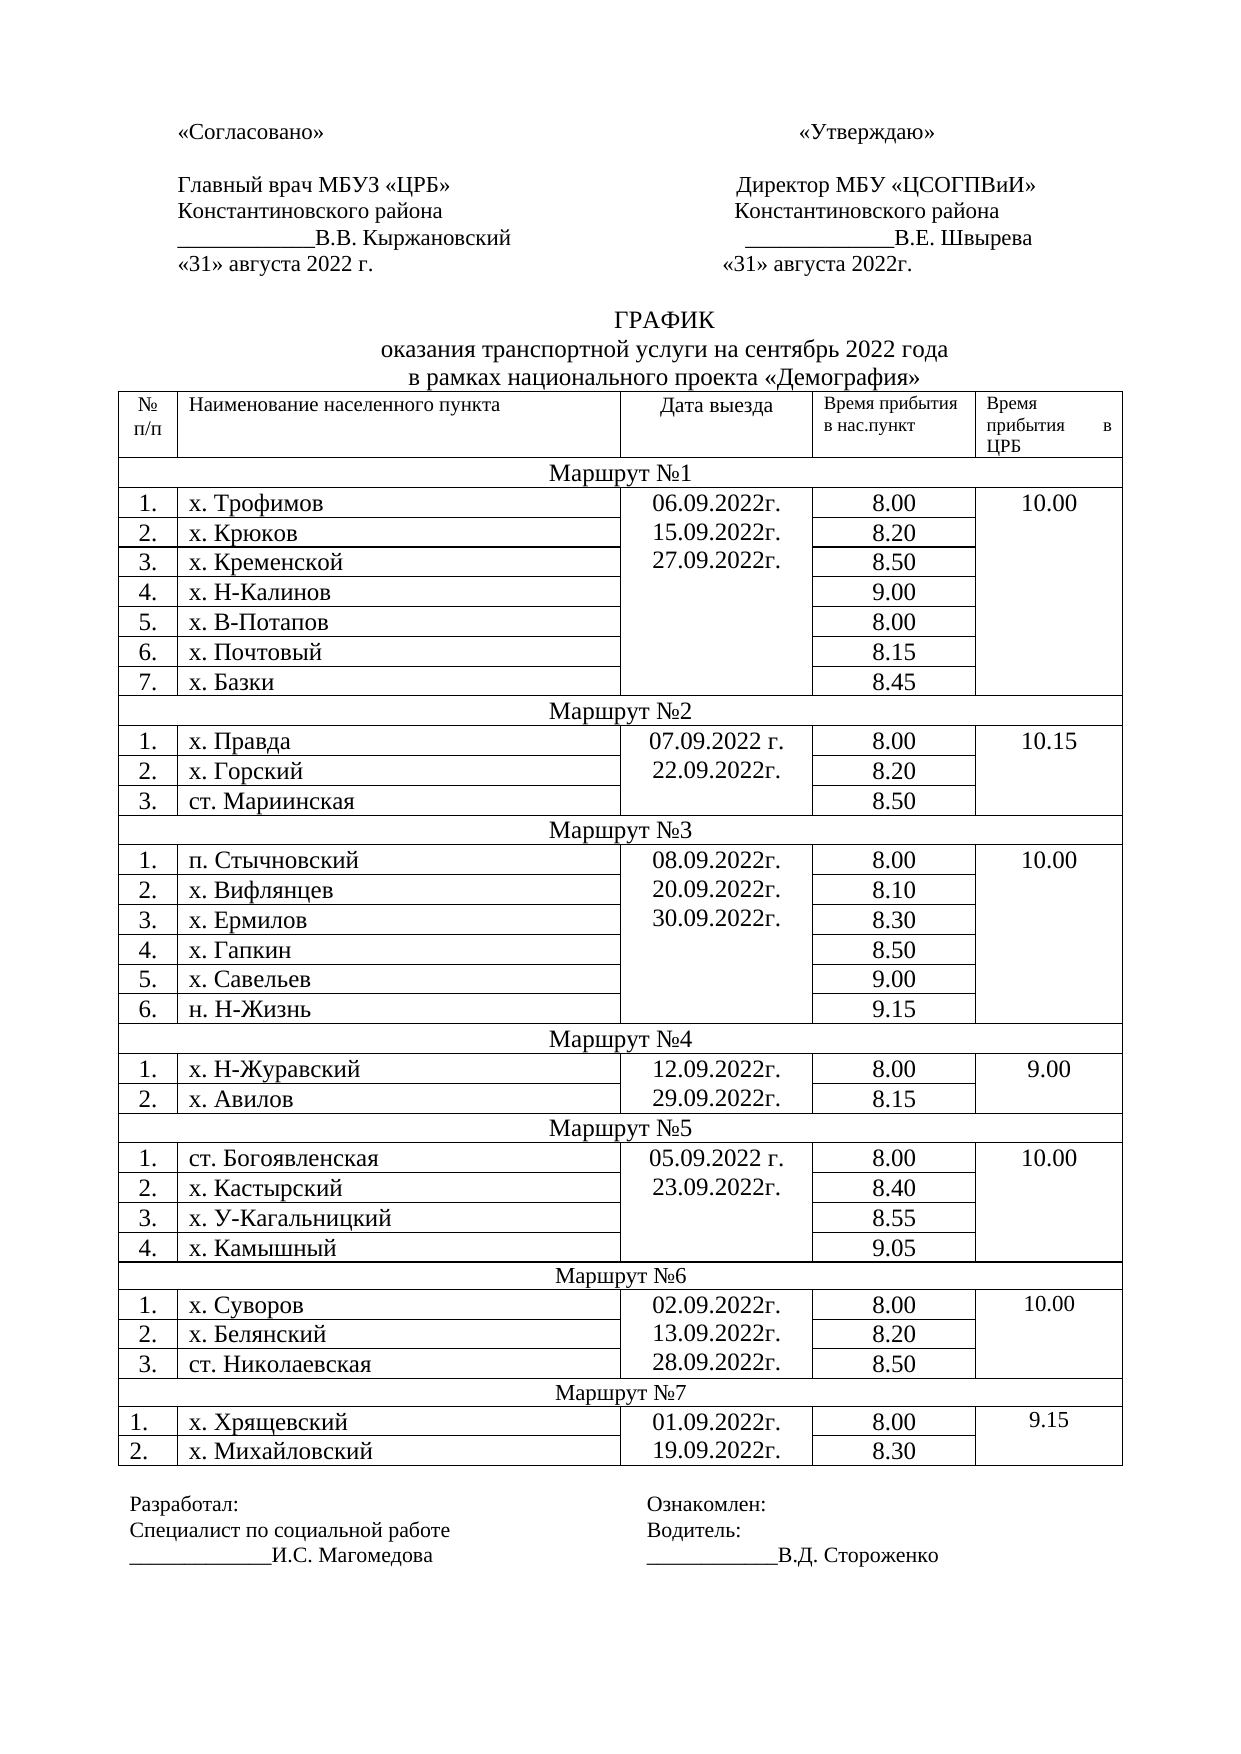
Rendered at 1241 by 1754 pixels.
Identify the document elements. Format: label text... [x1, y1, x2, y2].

table_cell 8.30 [813, 905, 975, 934]
table_header Наименование населенного пункта [178, 392, 620, 457]
table_cell 3. [119, 786, 177, 814]
table_cell 10.00 [976, 488, 1122, 695]
table_cell Маршрут №6 [119, 1263, 1122, 1289]
table_cell 5. [119, 965, 177, 993]
table_cell ст. Мариинская [178, 786, 620, 814]
table_cell Водитель: ____________В.Д. Стороженко [635, 1517, 1123, 1567]
table_cell х. В-Потапов [178, 607, 620, 636]
table_cell 9.15 [976, 1407, 1122, 1465]
table_cell 8.00 [813, 488, 975, 517]
table_cell х. Хрящевский [178, 1407, 620, 1435]
table_cell 8.00 [813, 607, 975, 636]
table_cell 8.50 [813, 935, 975, 963]
table_cell 10.00 [976, 1290, 1122, 1378]
table_cell х. Базки [178, 667, 620, 695]
table_cell 9.00 [813, 577, 975, 606]
table_cell 12.09.2022г. 29.09.2022г. [621, 1054, 812, 1112]
table_cell 4. [119, 577, 177, 606]
table_cell 8.40 [813, 1173, 975, 1202]
table_header Время прибытия в нас.пункт [813, 392, 975, 457]
table_cell 8.50 [813, 786, 975, 814]
table_cell 8.00 [813, 1407, 975, 1435]
table_cell 2. [119, 756, 177, 785]
table_cell х. У-Кагальницкий [178, 1203, 620, 1232]
table_cell 08.09.2022г. 20.09.2022г. 30.09.2022г. [621, 845, 812, 1023]
table_header Дата выезда [621, 392, 812, 457]
table_cell 8.20 [813, 518, 975, 546]
table_cell 1. [119, 1407, 177, 1435]
table_cell Специалист по социальной работе _____________И.С. Магомедова [118, 1517, 635, 1567]
table_cell 1. [119, 488, 177, 517]
table_cell 1. [119, 1143, 177, 1172]
table_cell х. Авилов [178, 1084, 620, 1112]
table_cell Маршрут №4 [119, 1024, 1122, 1053]
table_cell х. Ермилов [178, 905, 620, 934]
table_cell 8.00 [813, 1290, 975, 1318]
table_cell 9.00 [813, 965, 975, 993]
table_cell 2. [119, 518, 177, 546]
table_cell 9.05 [813, 1233, 975, 1261]
text в рамках национального проекта «Демография» [177, 362, 1152, 391]
table_cell 10.00 [976, 1143, 1122, 1261]
table_cell 2. [119, 1084, 177, 1112]
table_cell 8.50 [813, 548, 975, 576]
table_cell х. Кременской [178, 548, 620, 576]
table_header Время прибытия в ЦРБ [976, 392, 1122, 457]
table_cell п. Стычновский [178, 845, 620, 874]
table_cell Разработал: [118, 1466, 635, 1517]
table_cell 10.00 [976, 845, 1122, 1023]
table_cell 8.45 [813, 667, 975, 695]
table_cell 3. [119, 905, 177, 934]
table_cell Маршрут №1 [119, 458, 1122, 487]
table_cell ст. Николаевская [178, 1349, 620, 1378]
table_cell 6. [119, 637, 177, 666]
table_cell х. Крюков [178, 518, 620, 546]
table_cell 3. [119, 548, 177, 576]
table_cell 05.09.2022 г. 23.09.2022г. [621, 1143, 812, 1261]
table_cell 8.15 [813, 637, 975, 666]
table_cell 8.00 [813, 845, 975, 874]
table_cell 1. [119, 1054, 177, 1083]
table_cell 8.20 [813, 756, 975, 785]
table_cell 07.09.2022 г. 22.09.2022г. [621, 726, 812, 814]
table_cell 1. [119, 726, 177, 755]
table_cell Маршрут №3 [119, 816, 1122, 844]
table_cell х. Почтовый [178, 637, 620, 666]
table_cell х. Савельев [178, 965, 620, 993]
table_cell 8.55 [813, 1203, 975, 1232]
table_cell х. Правда [178, 726, 620, 755]
table_cell 6. [119, 994, 177, 1023]
table_cell 2. [119, 1173, 177, 1202]
table_cell 02.09.2022г. 13.09.2022г. 28.09.2022г. [621, 1290, 812, 1378]
table_cell ст. Богоявленская [178, 1143, 620, 1172]
table_cell 1. [119, 1290, 177, 1318]
table_cell Маршрут №7 [119, 1379, 1122, 1406]
table_cell 8.10 [813, 875, 975, 904]
table_cell 01.09.2022г. 19.09.2022г. [621, 1407, 812, 1465]
table_cell 06.09.2022г. 15.09.2022г. 27.09.2022г. [621, 488, 812, 695]
table_cell 2. [119, 875, 177, 904]
table_cell 9.00 [976, 1054, 1122, 1112]
table_cell 4. [119, 935, 177, 963]
table_cell х. Вифлянцев [178, 875, 620, 904]
table_cell 8.00 [813, 726, 975, 755]
table_cell 2. [119, 1436, 177, 1465]
table_cell х. Белянский [178, 1320, 620, 1348]
table_cell Маршрут №5 [119, 1114, 1122, 1142]
table_cell 3. [119, 1203, 177, 1232]
table_cell х. Гапкин [178, 935, 620, 963]
table_cell х. Трофимов [178, 488, 620, 517]
table_cell 8.30 [813, 1436, 975, 1465]
table_cell х. Суворов [178, 1290, 620, 1318]
table_cell х. Н-Журавский [178, 1054, 620, 1083]
table_cell 9.15 [813, 994, 975, 1023]
table_cell 8.50 [813, 1349, 975, 1378]
table_cell 10.15 [976, 726, 1122, 814]
table_header № п/п [119, 392, 177, 457]
table_cell 2. [119, 1320, 177, 1348]
table_cell 5. [119, 607, 177, 636]
table_cell 8.15 [813, 1084, 975, 1112]
table_cell х. Н-Калинов [178, 577, 620, 606]
table_cell 3. [119, 1349, 177, 1378]
text оказания транспортной услуги на сентябрь 2022 года [177, 334, 1152, 362]
table_cell 1. [119, 845, 177, 874]
text Главный врач МБУЗ «ЦРБ» Директор МБУ «ЦСОГПВиИ» [177, 171, 1152, 197]
table_cell Ознакомлен: [635, 1466, 1123, 1517]
table_cell н. Н-Жизнь [178, 994, 620, 1023]
text Константиновского района Константиновского района [177, 197, 1152, 223]
table_cell х. Камышный [178, 1233, 620, 1261]
table_cell 4. [119, 1233, 177, 1261]
text «Согласовано» «Утверждаю» [177, 118, 1152, 144]
text «31» августа 2022 г. «31» августа 2022г. [177, 250, 1152, 276]
table_cell х. Горский [178, 756, 620, 785]
table_cell 7. [119, 667, 177, 695]
table_cell х. Кастырский [178, 1173, 620, 1202]
table_cell 8.00 [813, 1143, 975, 1172]
table_cell 8.20 [813, 1320, 975, 1348]
text ГРАФИК [177, 305, 1152, 334]
table_cell 8.00 [813, 1054, 975, 1083]
text ____________В.В. Кыржановский _____________В.Е. Швырева [177, 223, 1152, 250]
table_cell Маршрут №2 [119, 696, 1122, 725]
table_cell х. Михайловский [178, 1436, 620, 1465]
